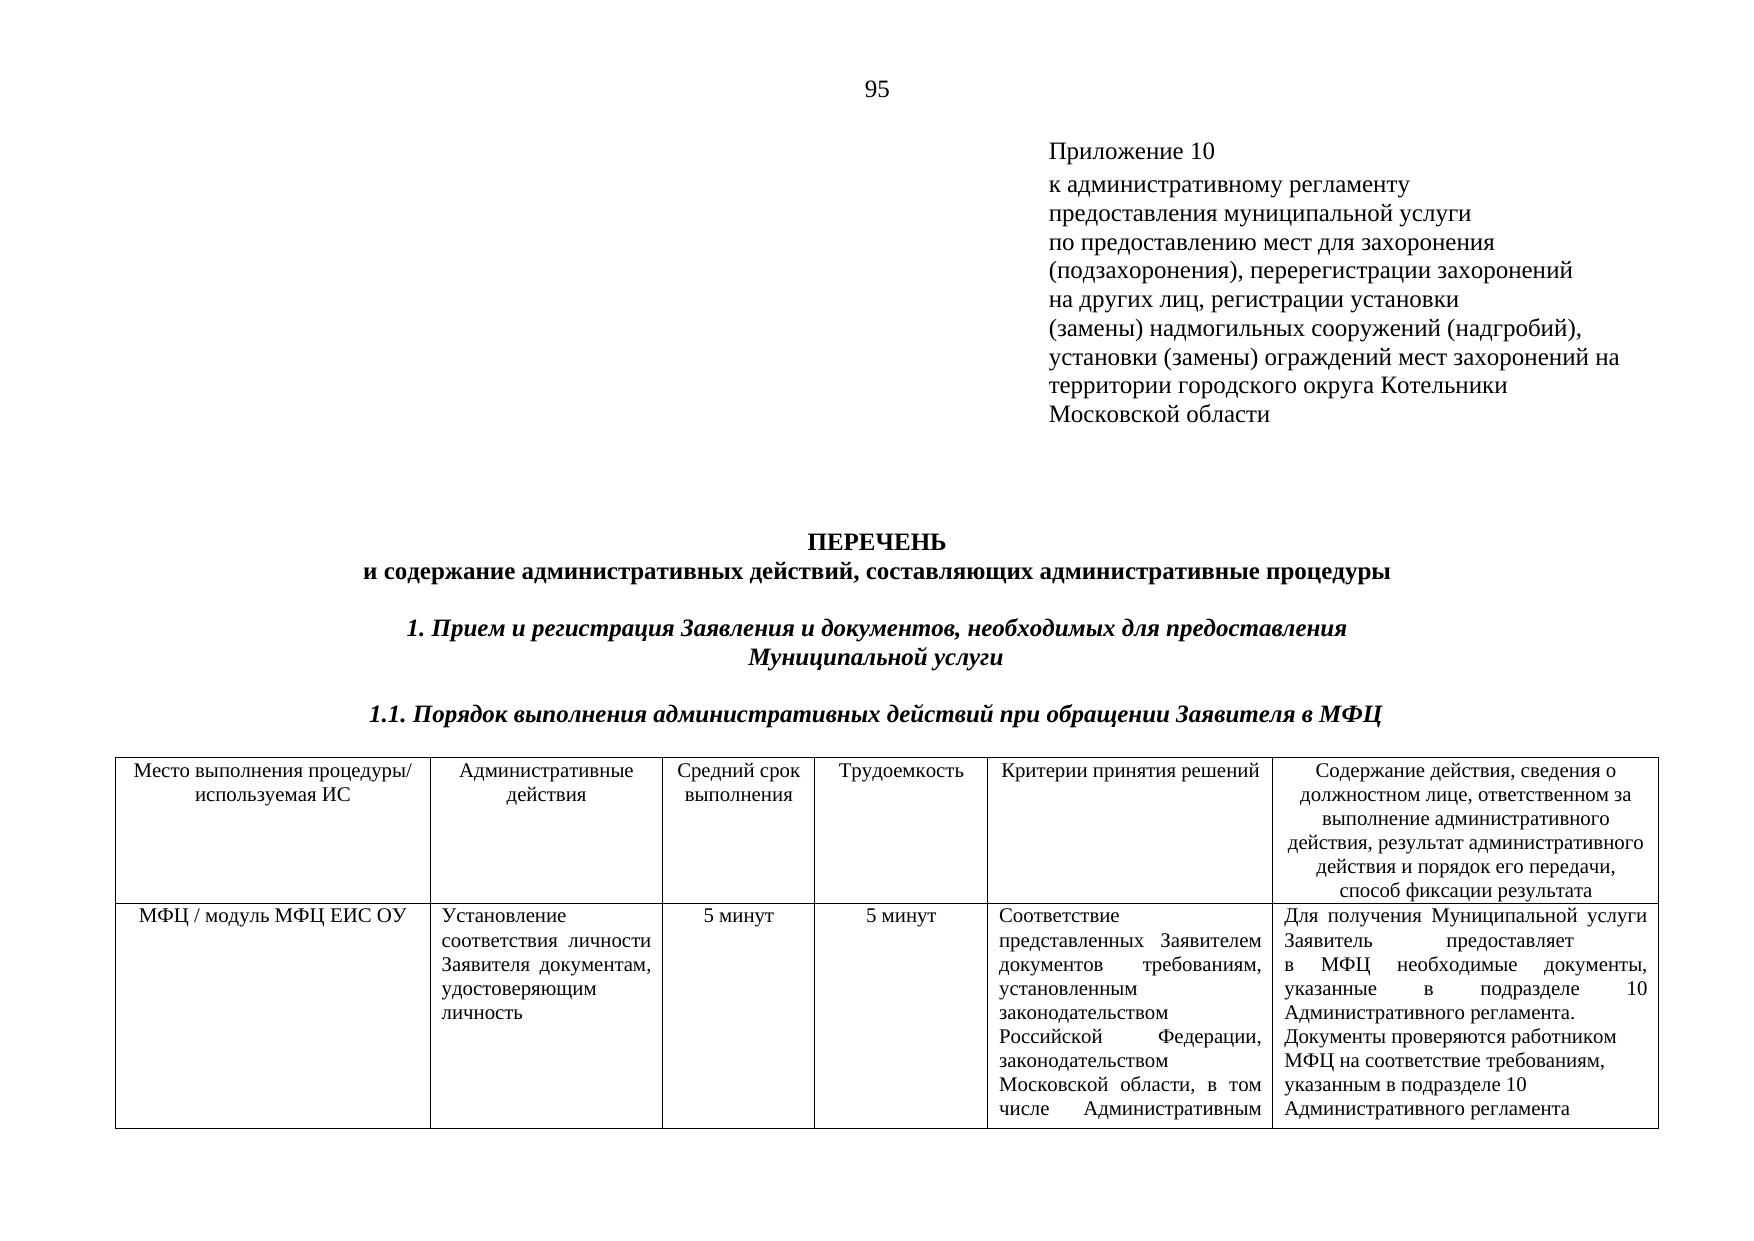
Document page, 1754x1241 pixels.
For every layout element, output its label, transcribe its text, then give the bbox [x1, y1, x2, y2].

table_header Трудоемкость [815, 758, 987, 902]
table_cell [988, 904, 1272, 1128]
text предоставления муниципальной услуги [118, 198, 1636, 227]
text установки (замены) ограждений мест захоронений на территории городского округа Котельники Московской области [118, 342, 1636, 428]
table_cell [116, 904, 430, 1128]
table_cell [431, 904, 662, 1128]
text 1.1. Порядок выполнения административных действий при обращении Заявителя в МФЦ [118, 699, 1636, 728]
text по предоставлению мест для захоронения [118, 227, 1636, 255]
table_cell 5 минут [815, 904, 987, 1128]
text и содержание административных действий, составляющих административные процедуры [118, 556, 1636, 584]
text к административному регламенту [118, 169, 1636, 198]
table_header Средний срок выполнения [663, 758, 814, 902]
table_header Место выполнения процедуры/ используемая ИС [116, 758, 430, 902]
text (замены) надмогильных сооружений (надгробий), [118, 313, 1636, 342]
table_header Административные действия [431, 758, 662, 902]
text (подзахоронения), перерегистрации захоронений [118, 255, 1636, 284]
text Муниципальной услуги [118, 642, 1636, 671]
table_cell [1273, 904, 1658, 1128]
text 1. Прием и регистрация Заявления и документов, необходимых для предоставления [118, 613, 1636, 642]
table_header Критерии принятия решений [988, 758, 1272, 902]
text ПЕРЕЧЕНЬ [118, 527, 1636, 556]
text Приложение 10 [118, 136, 1636, 165]
table_cell 5 минут [663, 904, 814, 1128]
table_header Содержание действия, сведения о должностном лице, ответственном за выполнение административного действия, результат административного действия и порядок его передачи, способ фиксации результата [1273, 758, 1658, 902]
text на других лиц, регистрации установки [118, 284, 1636, 313]
